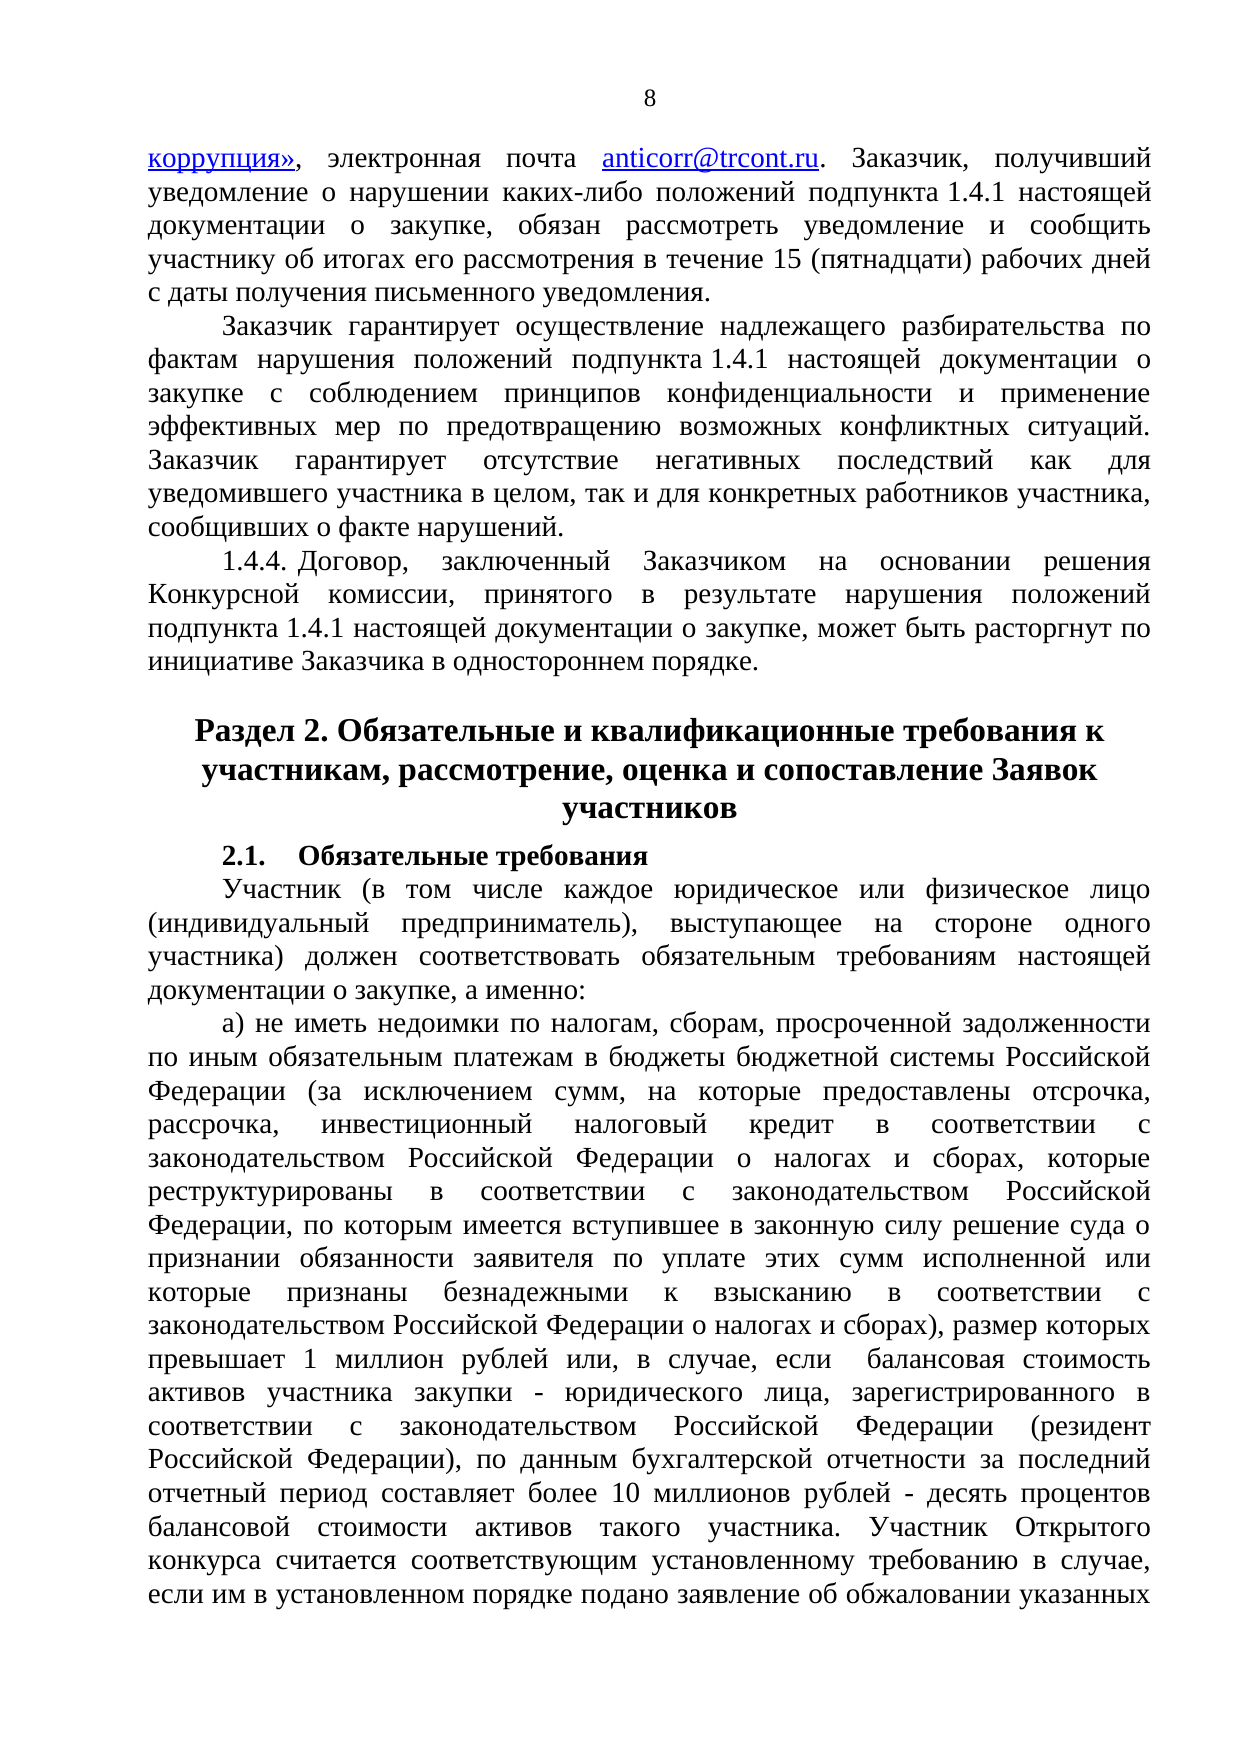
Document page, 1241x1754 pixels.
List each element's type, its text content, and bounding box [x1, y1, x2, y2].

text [148, 140, 1152, 308]
text Участник (в том числе каждое юридическое или физическое лицо (индивидуальный предприниматель), выступающее на стороне одного участника) должен соответствовать обязательным требованиям настоящей документации о закупке, а именно: [148, 871, 1152, 1006]
list Договор, заключенный Заказчиком на основании решения Конкурсной комиссии, принятого в результате нарушения положений подпункта 1.4.1 настоящей документации о закупке, может быть расторгнут по инициативе Заказчика в одностороннем порядке. [148, 543, 1152, 677]
text Раздел 2. Обязательные и квалификационные требования к участникам, рассмотрение, оценка и сопоставление Заявок участников [148, 710, 1152, 825]
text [148, 1006, 1152, 1609]
list Обязательные требования [148, 838, 1152, 871]
text Заказчик гарантирует осуществление надлежащего разбирательства по фактам нарушения положений подпункта 1.4.1 настоящей документации о закупке с соблюдением принципов конфиденциальности и применение эффективных мер по предотвращению возможных конфликтных ситуаций. Заказчик гарантирует отсутствие негативных последствий как для уведомившего участника в целом, так и для конкретных работников участника, сообщивших о факте нарушений. [148, 308, 1152, 543]
